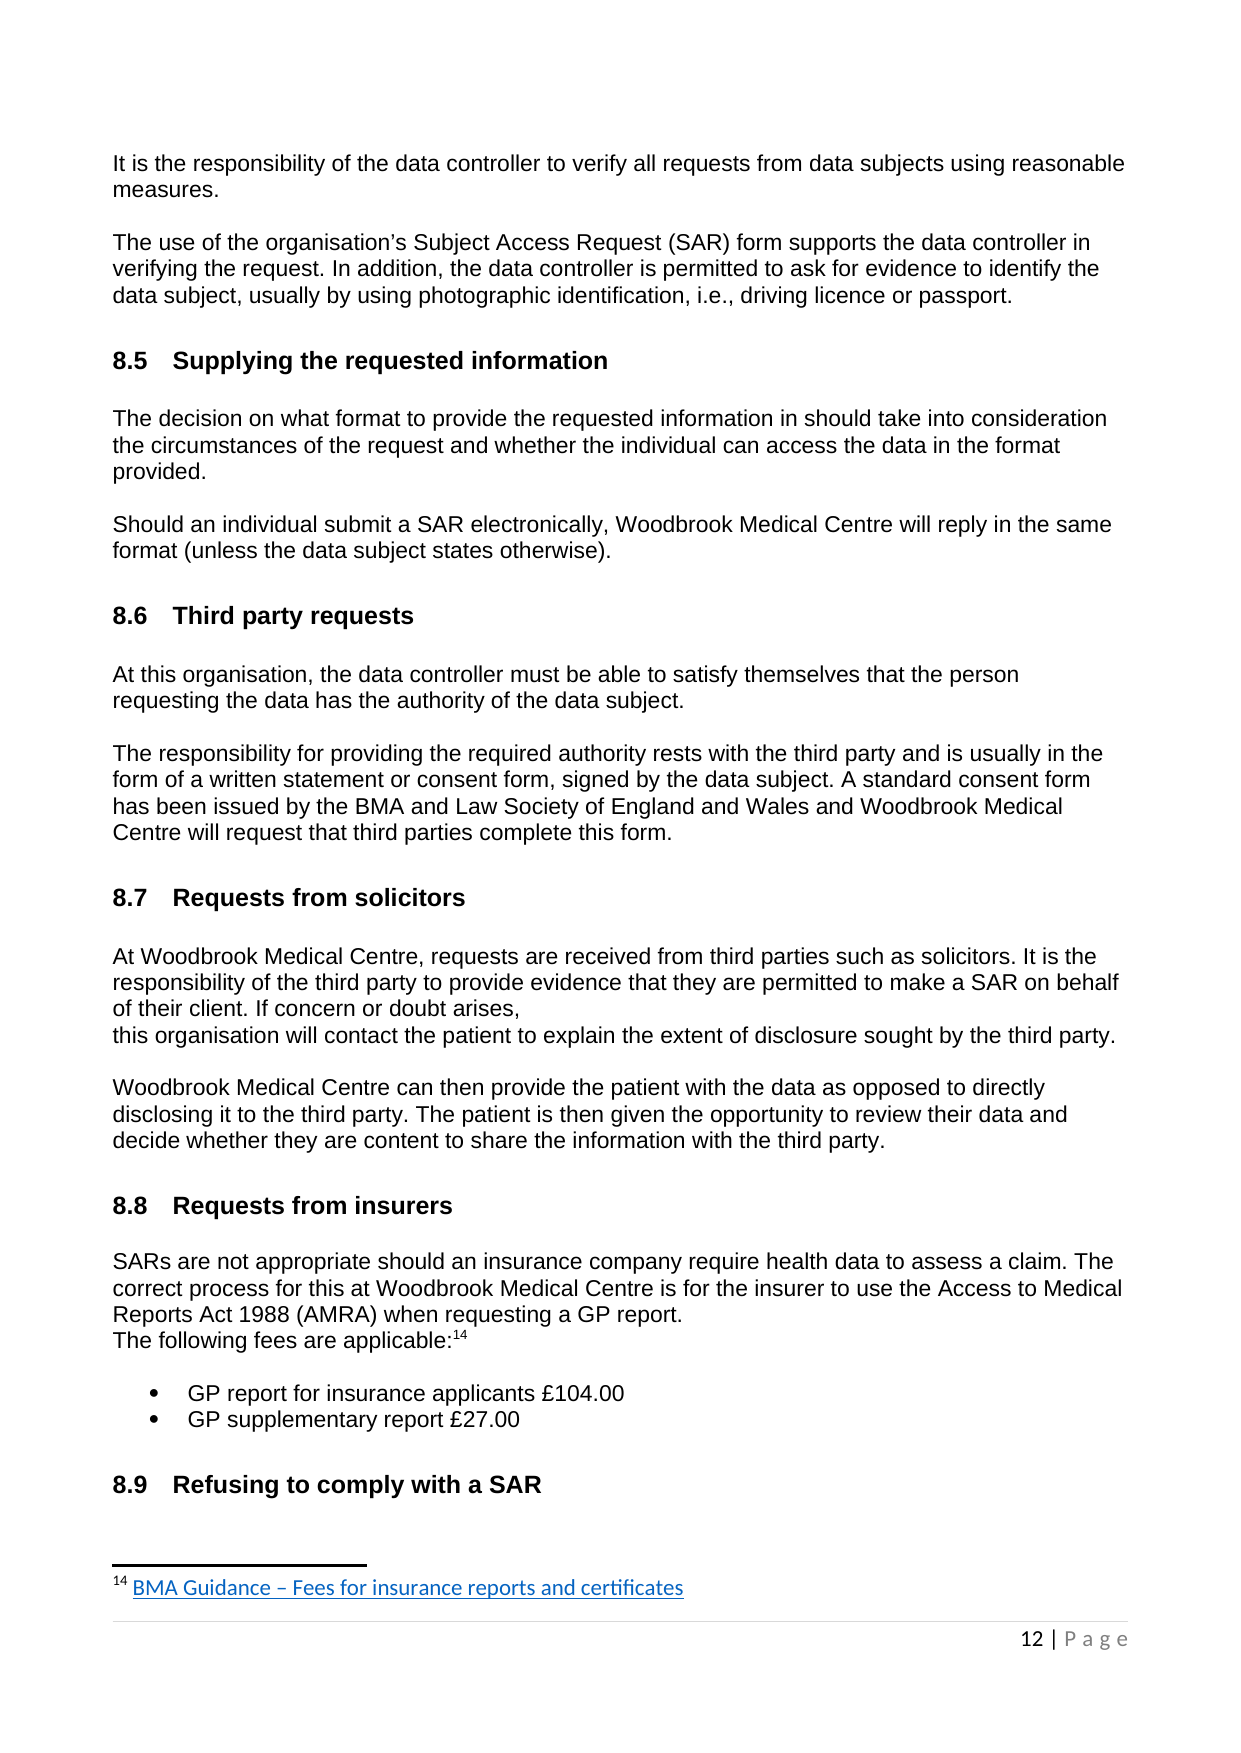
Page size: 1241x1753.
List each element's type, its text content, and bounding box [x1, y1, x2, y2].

text At this organisation, the data controller must be able to satisfy themselves that the person requesting the data has the authority of the data subject. [112, 661, 1128, 713]
list GP report for insurance applicants £104.00 [150, 1380, 1128, 1406]
list GP supplementary report £27.00 [150, 1406, 1128, 1433]
subtitle Requests from insurers [112, 1191, 1128, 1220]
text The following fees are applicable: [112, 1327, 1128, 1354]
text It is the responsibility of the data controller to verify all requests from data subjects using reasonable measures. [112, 150, 1128, 203]
text this organisation will contact the patient to explain the extent of disclosure sought by the third party. [112, 1022, 1128, 1048]
subtitle Refusing to comply with a SAR [112, 1470, 1128, 1499]
subtitle Supplying the requested information [112, 346, 1128, 374]
text SARs are not appropriate should an insurance company require health data to assess a claim. The correct process for this at Woodbrook Medical Centre is for the insurer to use the Access to Medical Reports Act 1988 (AMRA) when requesting a GP report. [112, 1248, 1128, 1327]
text The decision on what format to provide the requested information in should take into consideration the circumstances of the request and whether the individual can access the data in the format provided. [112, 405, 1128, 484]
subtitle Third party requests [112, 601, 1128, 630]
text The responsibility for providing the required authority rests with the third party and is usually in the form of a written statement or consent form, signed by the data subject. A standard consent form has been issued by the BMA and Law Society of England and Wales and Woodbrook Medical Centre will request that third parties complete this form. [112, 740, 1128, 845]
subtitle Requests from solicitors [112, 883, 1128, 912]
text The use of the organisation’s Subject Access Request (SAR) form supports the data controller in verifying the request. In addition, the data controller is permitted to ask for evidence to identify the data subject, usually by using photographic identification, i.e., driving licence or passport. [112, 229, 1128, 308]
text At Woodbrook Medical Centre, requests are received from third parties such as solicitors. It is the responsibility of the third party to provide evidence that they are permitted to make a SAR on behalf of their client. If concern or doubt arises, [112, 943, 1128, 1022]
text Should an individual submit a SAR electronically, Woodbrook Medical Centre will reply in the same format (unless the data subject states otherwise). [112, 511, 1128, 563]
text Woodbrook Medical Centre can then provide the patient with the data as opposed to directly disclosing it to the third party. The patient is then given the opportunity to review their data and decide whether they are content to share the information with the third party. [112, 1074, 1128, 1153]
